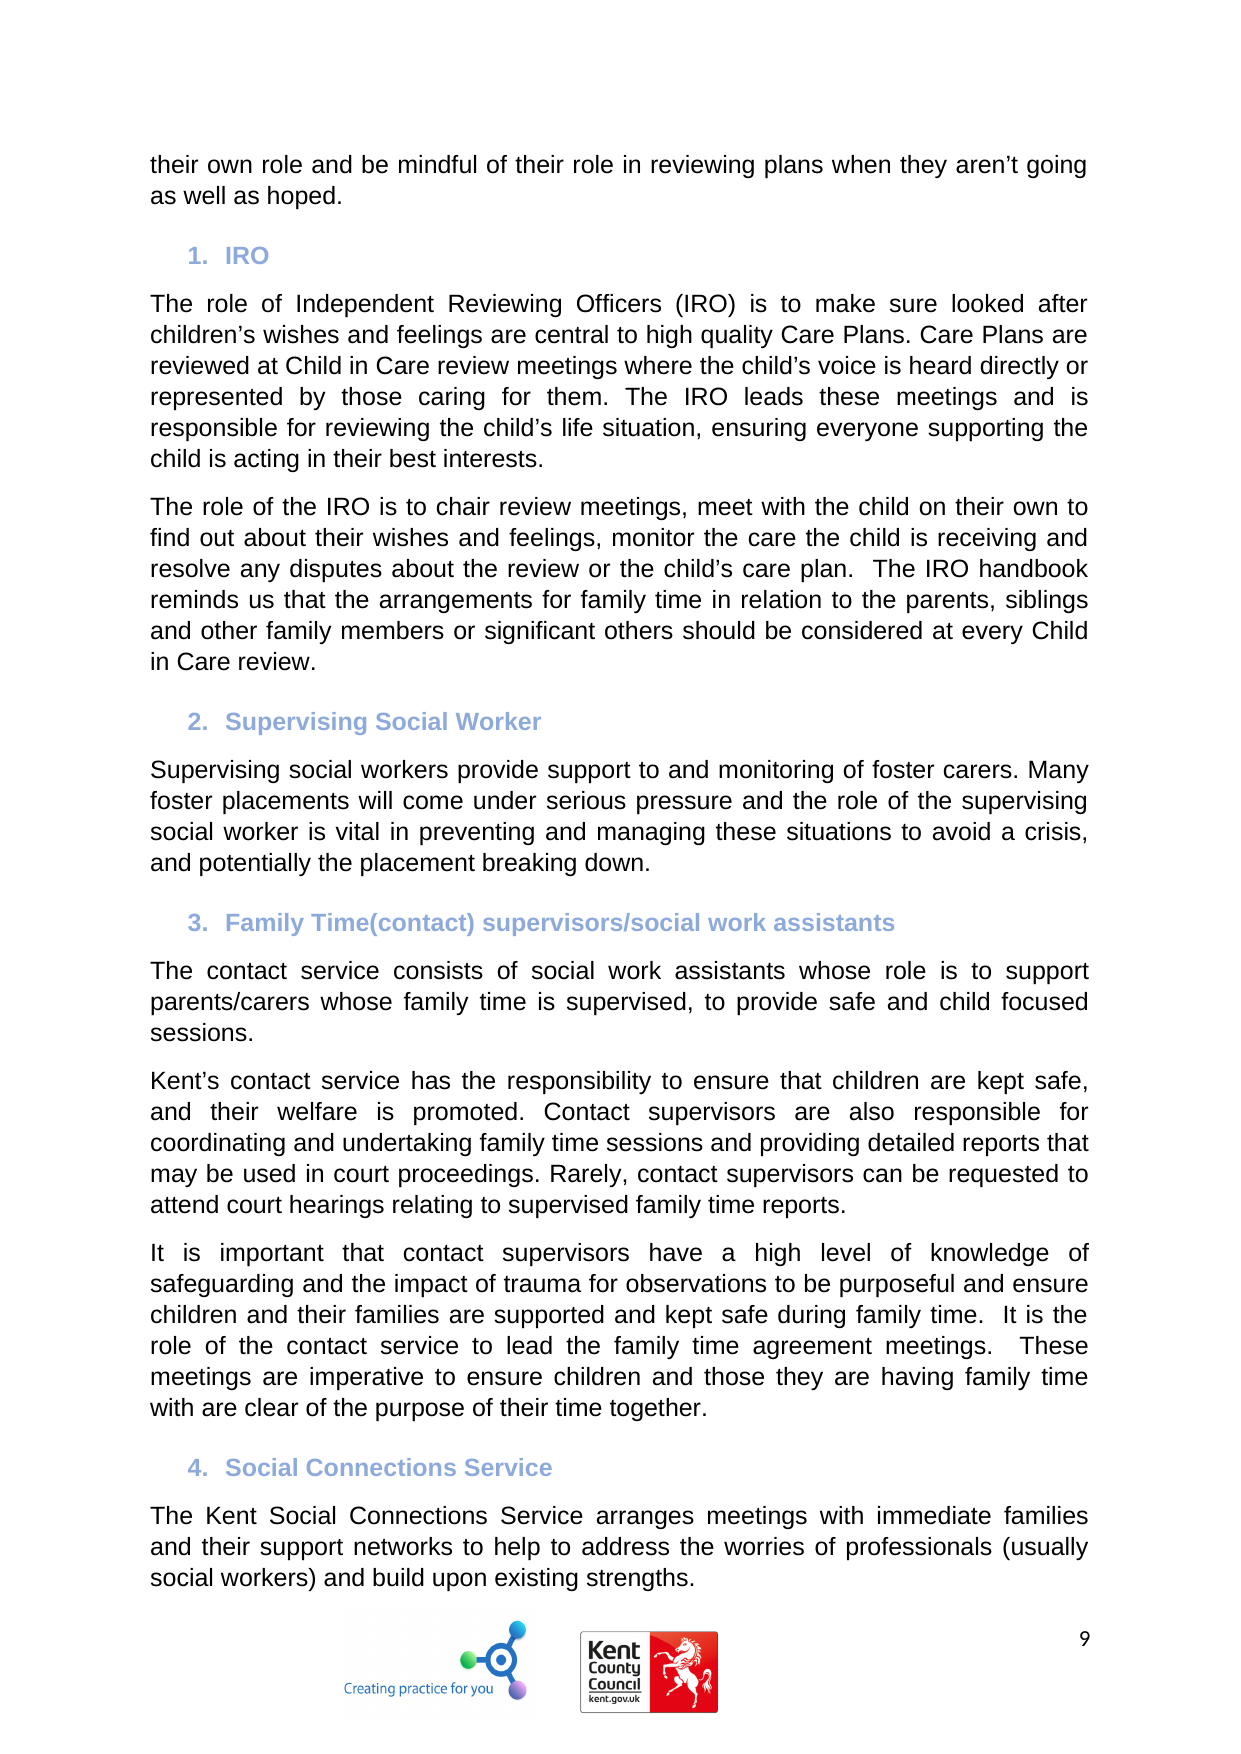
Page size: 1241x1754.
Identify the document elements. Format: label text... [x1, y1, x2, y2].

text The Kent Social Connections Service arranges meetings with immediate families and their support networks to help to address the worries of professionals (usually social workers) and build upon existing strengths. [150, 1501, 1090, 1592]
subtitle Supervising Social Worker [187, 707, 1090, 736]
text Supervising social workers provide support to and monitoring of foster carers. Many foster placements will come under serious pressure and the role of the supervising social worker is vital in preventing and managing these situations to avoid a crisis, and potentially the placement breaking down. [150, 755, 1090, 877]
text It is important that contact supervisors have a high level of knowledge of safeguarding and the impact of trauma for observations to be purposeful and ensure children and their families are supported and kept safe during family time. It is the role of the contact service to lead the family time agreement meetings. These meetings are imperative to ensure children and those they are having family time with are clear of the purpose of their time together. [150, 1238, 1090, 1422]
picture [567, 1617, 725, 1738]
subtitle IRO [187, 241, 1090, 270]
text The contact service consists of social work assistants whose role is to support parents/carers whose family time is supervised, to provide safe and child focused sessions. [150, 956, 1090, 1047]
text The role of the IRO is to chair review meetings, meet with the child on their own to find out about their wishes and feelings, monitor the care the child is receiving and resolve any disputes about the review or the child’s care plan. The IRO handbook reminds us that the arrangements for family time in relation to the parents, siblings and other family members or significant others should be considered at every Child in Care review. [150, 492, 1090, 676]
picture [337, 1607, 539, 1719]
text The role of Independent Reviewing Officers (IRO) is to make sure looked after children’s wishes and feelings are central to high quality Care Plans. Care Plans are reviewed at Child in Care review meetings where the child’s voice is heard directly or represented by those caring for them. The IRO leads these meetings and is responsible for reviewing the child’s life situation, ensuring everyone supporting the child is acting in their best interests. [150, 289, 1090, 473]
text Kent’s contact service has the responsibility to ensure that children are kept safe, and their welfare is promoted. Contact supervisors are also responsible for coordinating and undertaking family time sessions and providing detailed reports that may be used in court proceedings. Rarely, contact supervisors can be requested to attend court hearings relating to supervised family time reports. [150, 1066, 1090, 1219]
subtitle Family Time(contact) supervisors/social work assistants [187, 908, 1090, 937]
subtitle Social Connections Service [187, 1453, 1090, 1482]
